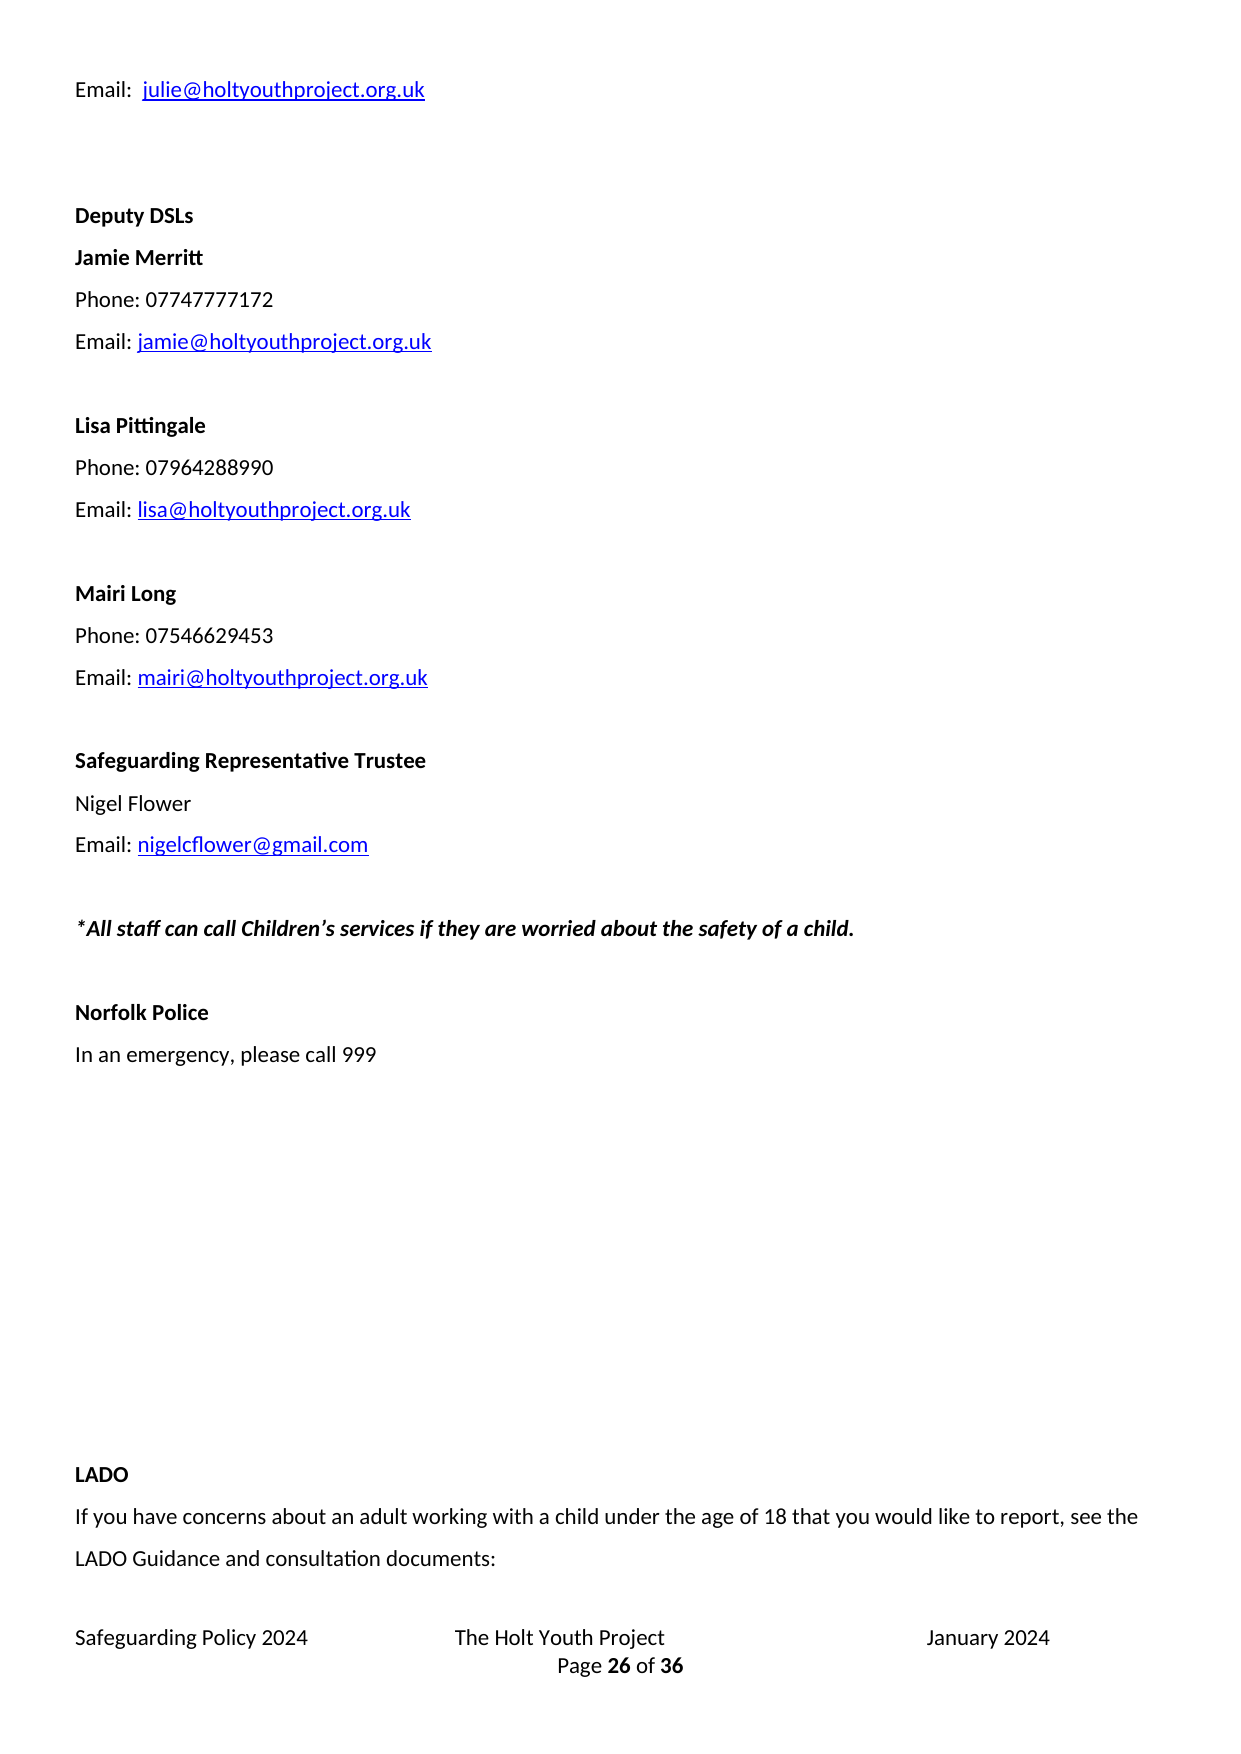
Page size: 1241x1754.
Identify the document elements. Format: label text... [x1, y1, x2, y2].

text Norfolk Police [75, 998, 1165, 1027]
text Jamie Merritt [75, 243, 1165, 271]
text *All staff can call Children’s services if they are worried about the safety of a child. [75, 914, 1165, 943]
text LADO [75, 1460, 1165, 1488]
text Phone: 07747777172 [75, 285, 1165, 313]
text Safeguarding Representative Trustee [75, 747, 1165, 775]
text Email: lisa@holtyouthproject.org.uk [75, 495, 1165, 523]
text Mairi Long [75, 579, 1165, 607]
text Email: julie@holtyouthproject.org.uk [75, 75, 1165, 103]
text Email: nigelcflower@gmail.com [75, 831, 1165, 859]
text Nigel Flower [75, 789, 1165, 817]
text Email: jamie@holtyouthproject.org.uk [75, 327, 1165, 355]
text Phone: 07546629453 [75, 621, 1165, 649]
text Email: mairi@holtyouthproject.org.uk [75, 663, 1165, 691]
text Phone: 07964288990 [75, 453, 1165, 481]
text If you have concerns about an adult working with a child under the age of 18 that you would like to report, see the LADO Guidance and consultation documents: [75, 1502, 1165, 1572]
text Lisa Pittingale [75, 411, 1165, 439]
text In an emergency, please call 999 [75, 1041, 1165, 1068]
text Deputy DSLs [75, 201, 1165, 229]
